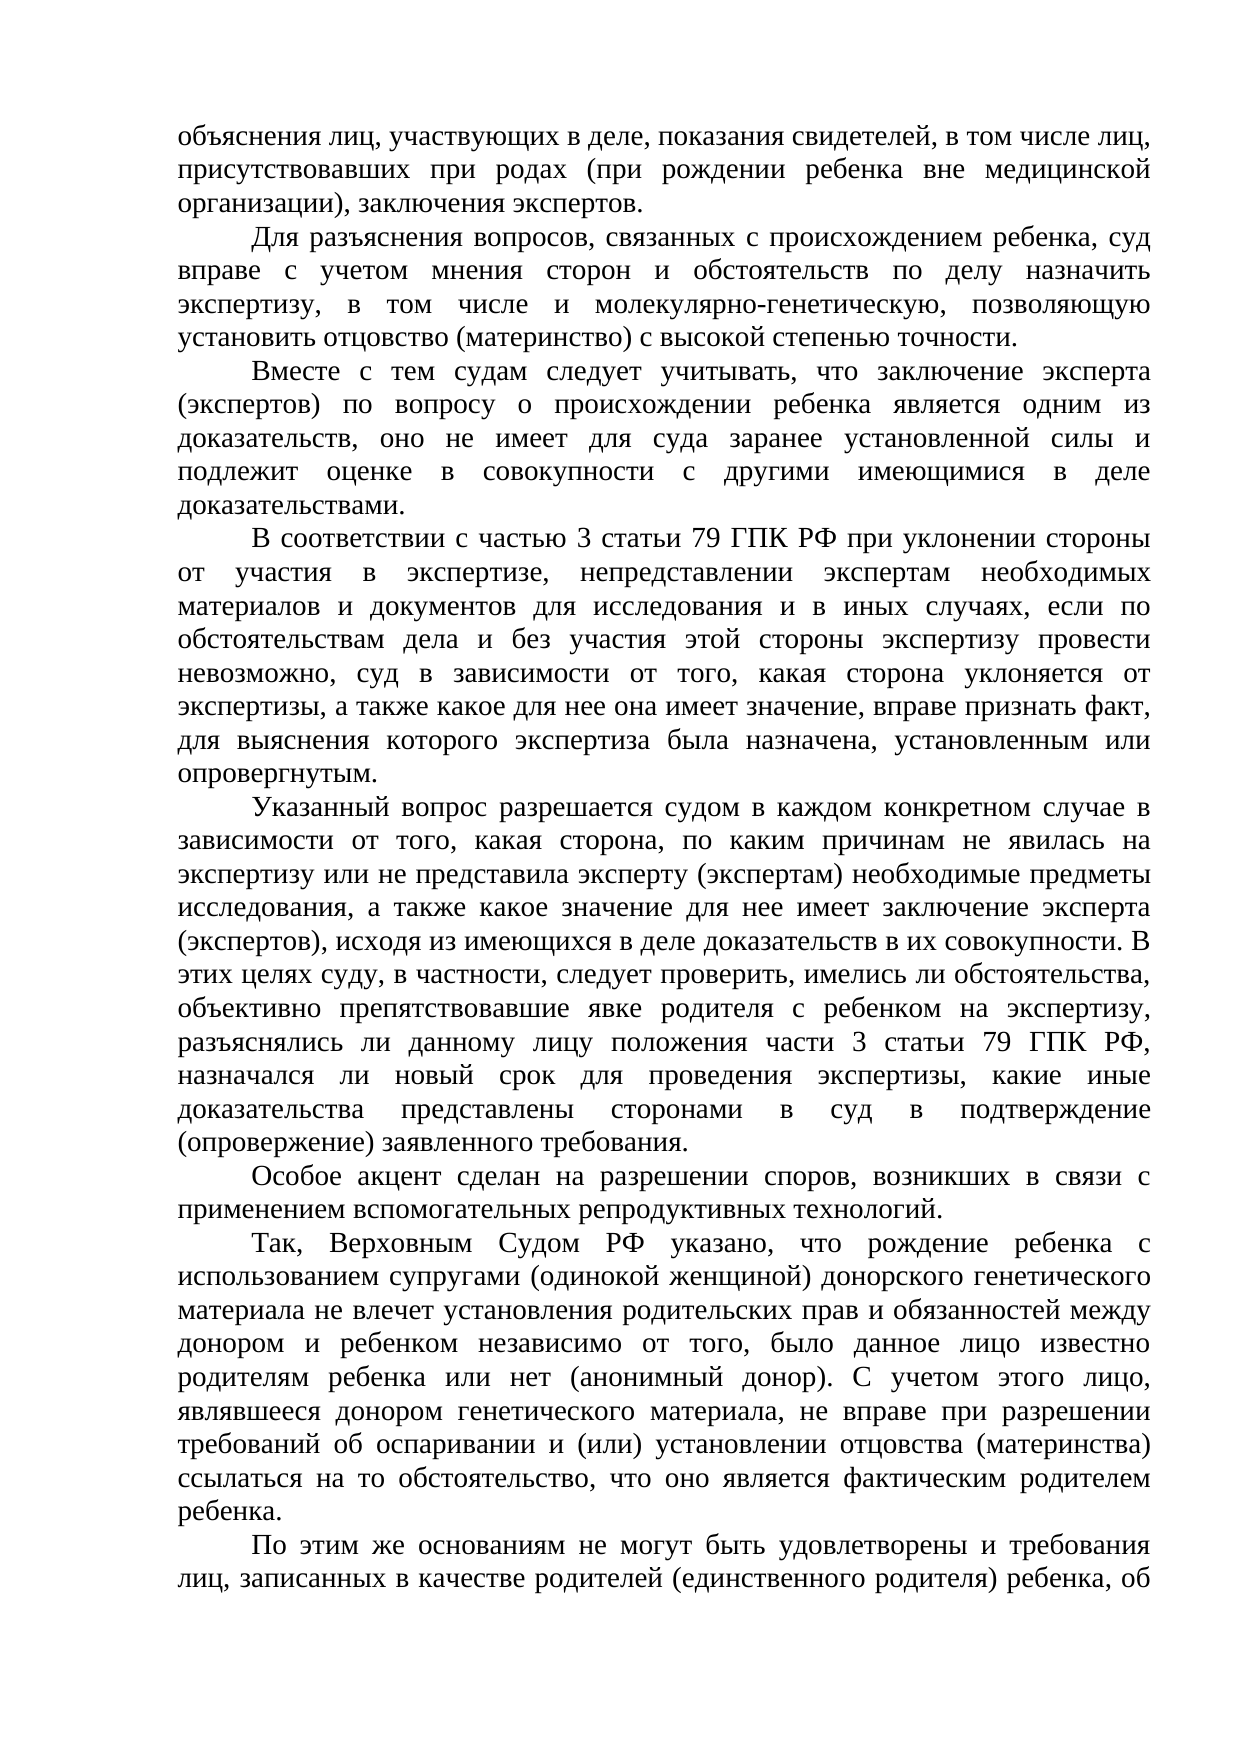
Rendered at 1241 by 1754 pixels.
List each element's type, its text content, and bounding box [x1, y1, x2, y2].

text Особое акцент сделан на разрешении споров, возникших в связи с применением вспомогательных репродуктивных технологий. [177, 1158, 1152, 1225]
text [177, 1527, 1152, 1594]
text Для разъяснения вопросов, связанных с происхождением ребенка, суд вправе с учетом мнения сторон и обстоятельств по делу назначить экспертизу, в том числе и молекулярно-генетическую, позволяющую установить отцовство (материнство) с высокой степенью точности. [177, 219, 1152, 353]
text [177, 118, 1152, 219]
text В соответствии с частью 3 статьи 79 ГПК РФ при уклонении стороны от участия в экспертизе, непредставлении экспертам необходимых материалов и документов для исследования и в иных случаях, если по обстоятельствам дела и без участия этой стороны экспертизу провести невозможно, суд в зависимости от того, какая сторона уклоняется от экспертизы, а также какое для нее она имеет значение, вправе признать факт, для выяснения которого экспертиза была назначена, установленным или опровергнутым. [177, 521, 1152, 789]
text Так, Верховным Судом РФ указано, что рождение ребенка с использованием супругами (одинокой женщиной) донорского генетического материала не влечет установления родительских прав и обязанностей между донором и ребенком независимо от того, было данное лицо известно родителям ребенка или нет (анонимный донор). С учетом этого лицо, являвшееся донором генетического материала, не вправе при разрешении требований об оспаривании и (или) установлении отцовства (материнства) ссылаться на то обстоятельство, что оно является фактическим родителем ребенка. [177, 1225, 1152, 1527]
text Вместе с тем судам следует учитывать, что заключение эксперта (экспертов) по вопросу о происхождении ребенка является одним из доказательств, оно не имеет для суда заранее установленной силы и подлежит оценке в совокупности с другими имеющимися в деле доказательствами. [177, 353, 1152, 521]
text Указанный вопрос разрешается судом в каждом конкретном случае в зависимости от того, какая сторона, по каким причинам не явилась на экспертизу или не представила эксперту (экспертам) необходимые предметы исследования, а также какое значение для нее имеет заключение эксперта (экспертов), исходя из имеющихся в деле доказательств в их совокупности. В этих целях суду, в частности, следует проверить, имелись ли обстоятельства, объективно препятствовавшие явке родителя с ребенком на экспертизу, разъяснялись ли данному лицу положения части 3 статьи 79 ГПК РФ, назначался ли новый срок для проведения экспертизы, какие иные доказательства представлены сторонами в суд в подтверждение (опровержение) заявленного требования. [177, 789, 1152, 1158]
